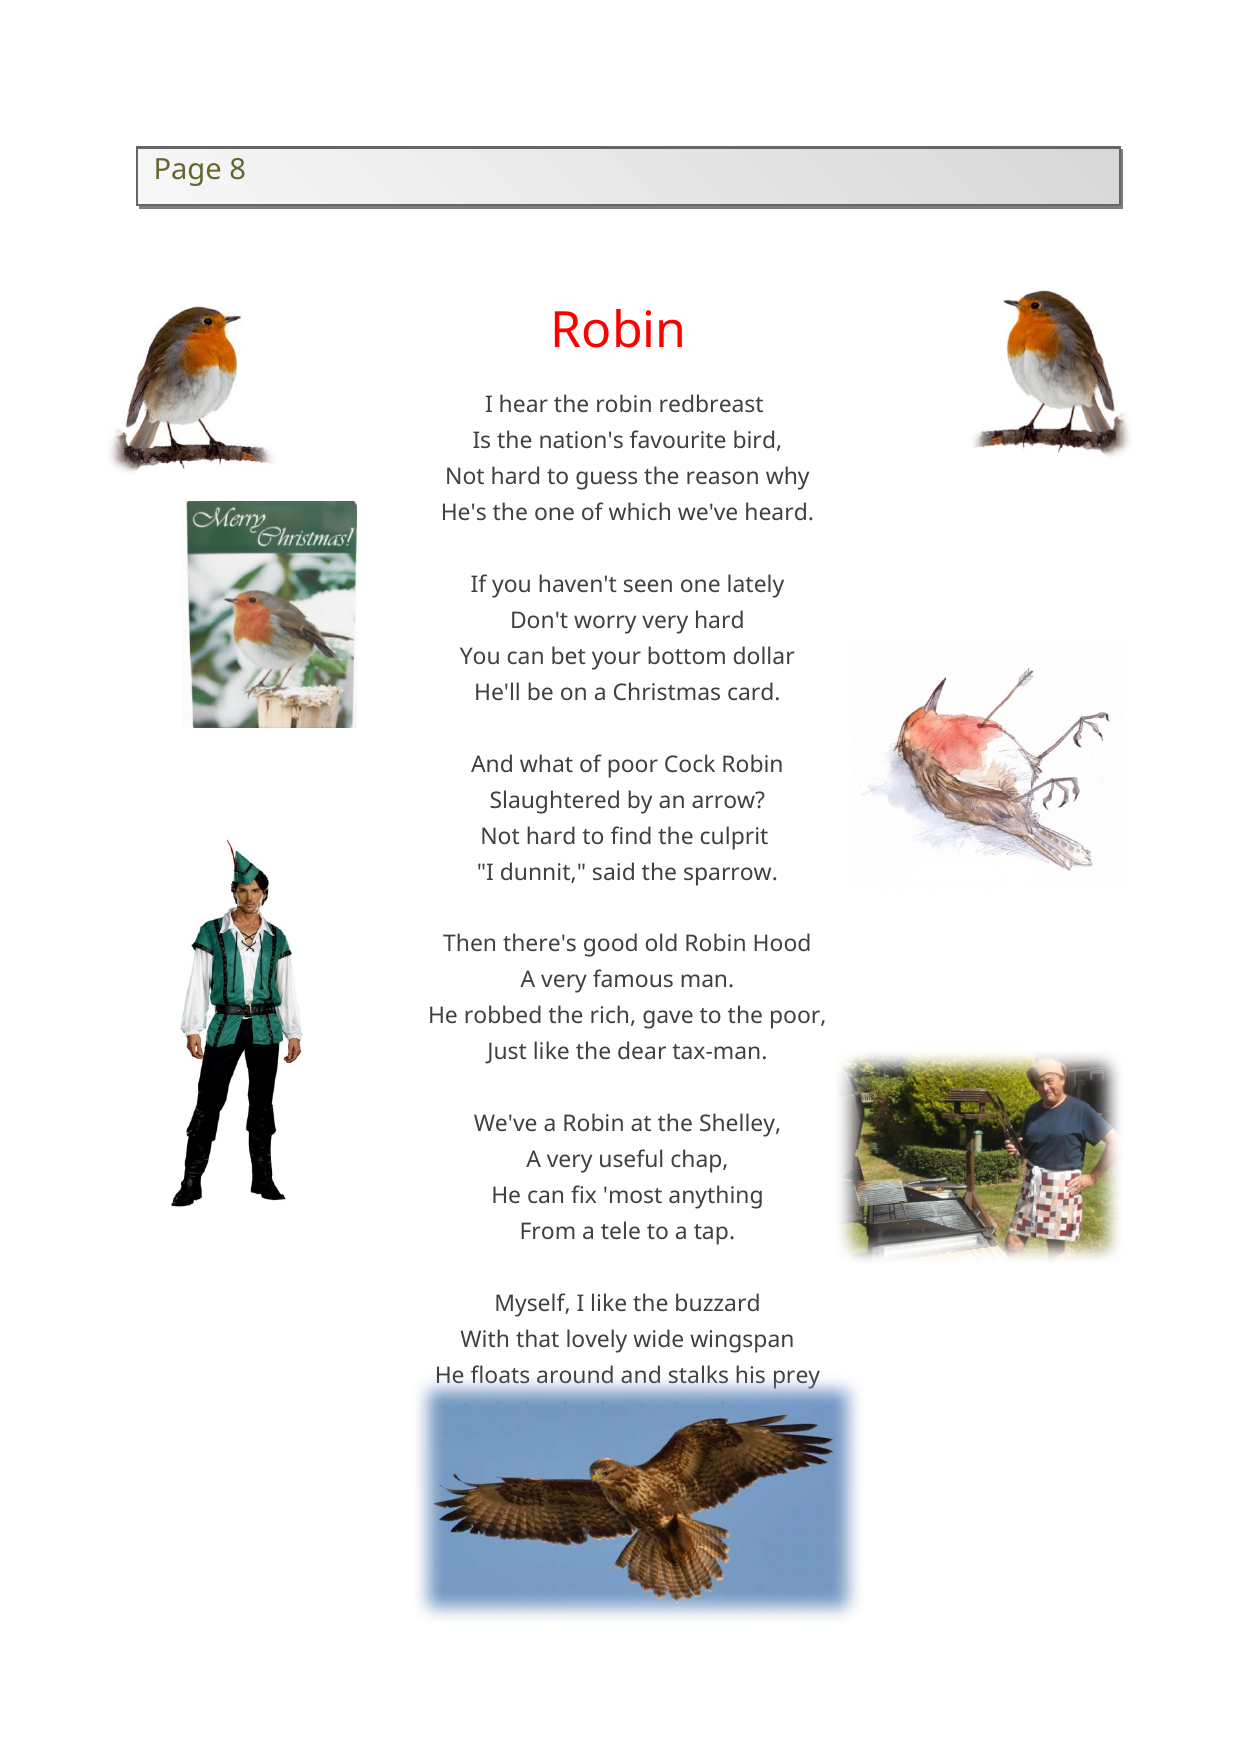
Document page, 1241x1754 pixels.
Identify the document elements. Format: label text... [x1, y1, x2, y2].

picture [966, 276, 1133, 461]
text Robin [278, 294, 1128, 463]
picture [106, 292, 278, 476]
picture [851, 641, 1125, 891]
picture [165, 834, 306, 1207]
picture [181, 501, 357, 726]
picture [863, 1077, 1096, 1237]
picture [440, 1402, 836, 1596]
